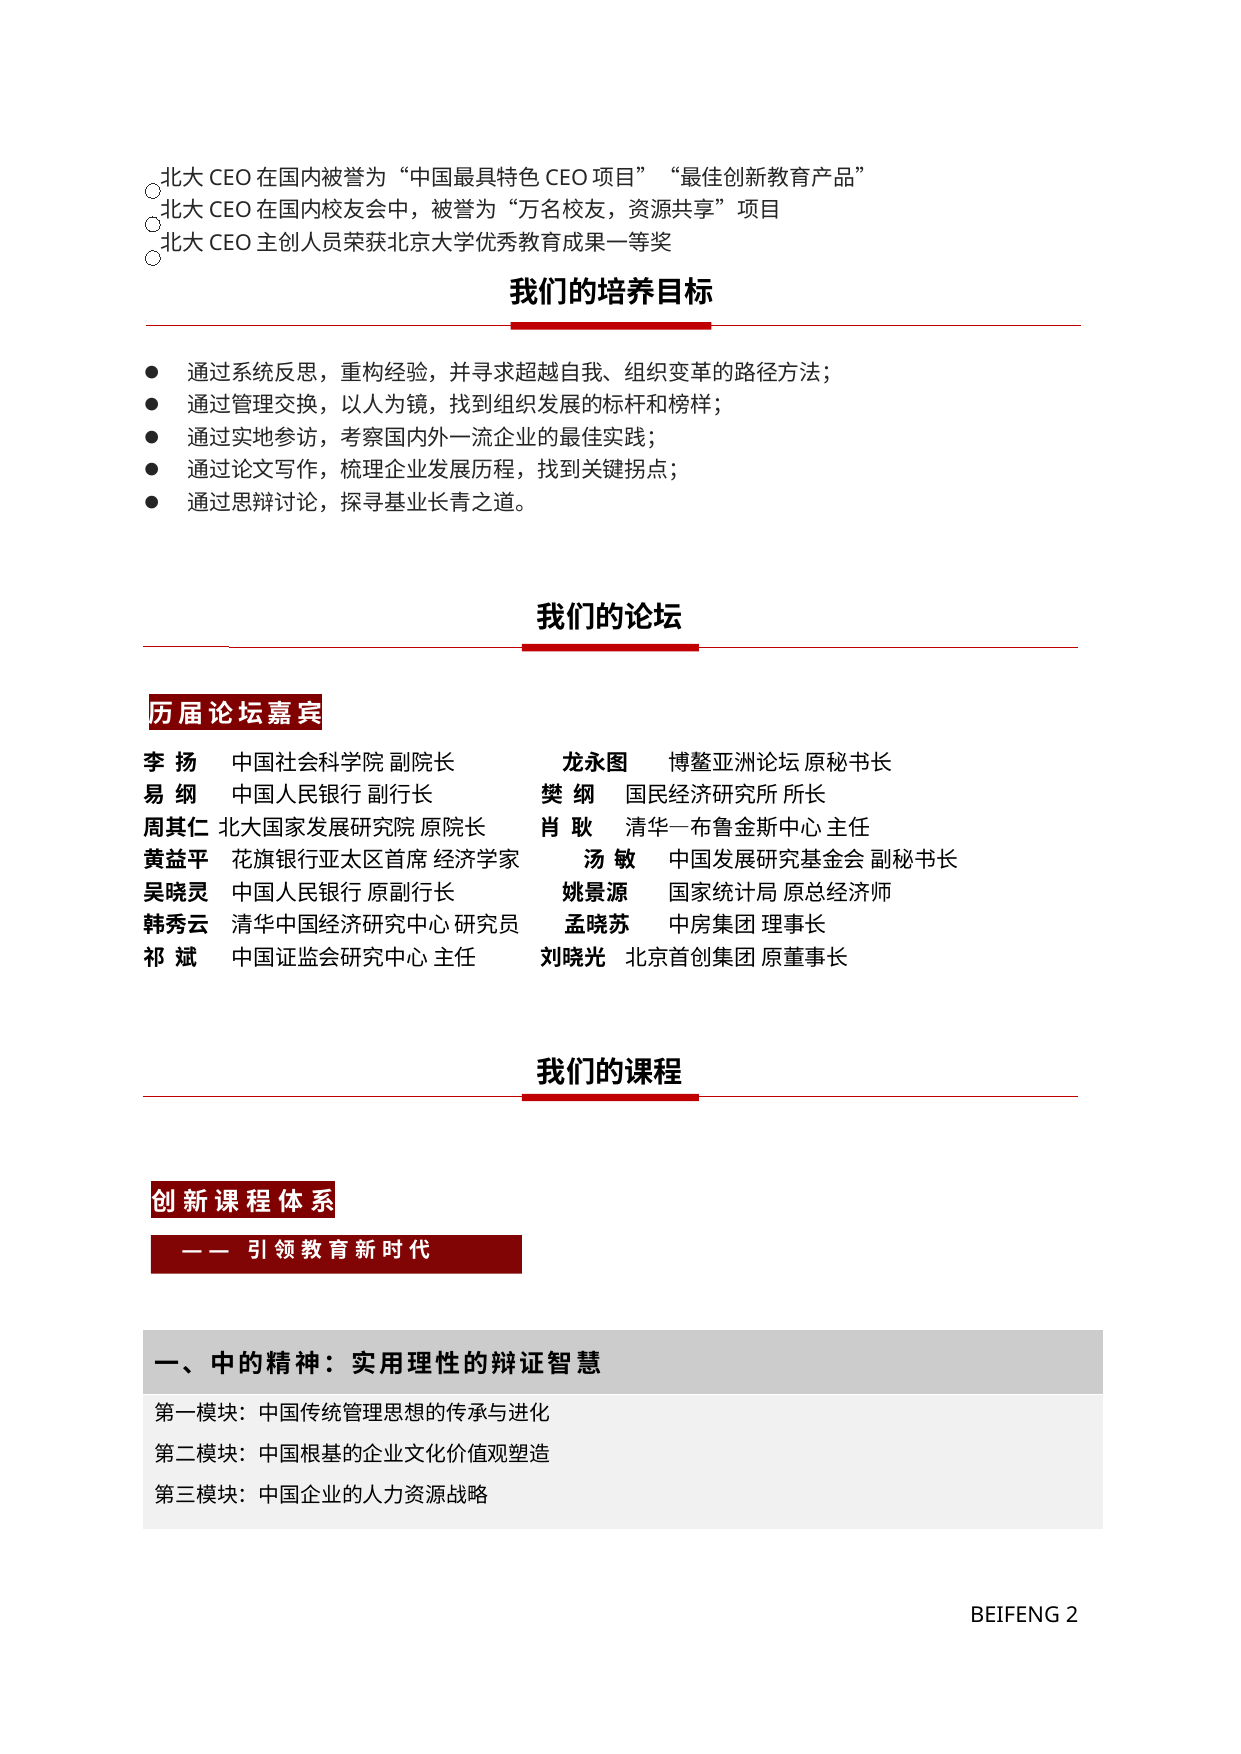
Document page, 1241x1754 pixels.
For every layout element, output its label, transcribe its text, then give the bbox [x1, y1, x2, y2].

table_header 一、中的精神：实用理性的辩证智慧 [143, 1330, 1103, 1394]
text 创新课程体系 [128, 1167, 1078, 1232]
text 北大CEO主创人员荣获北京大学优秀教育成果一等奖 [143, 224, 1078, 257]
text 历届论坛嘉宾 [128, 679, 1078, 744]
list 通过实地参访，考察国内外一流企业的最佳实践； [143, 419, 1078, 452]
text 吴晓灵 中国人民银行 原副行长 姚景源 国家统计局 原总经济师 [143, 874, 1078, 907]
list 通过思辩讨论，探寻基业长青之道。 [143, 484, 1078, 517]
table_cell 第一模块：中国传统管理思想的传承与进化 [143, 1395, 1103, 1436]
text 李 扬 中国社会科学院 副院长 龙永图 博鳌亚洲论坛 原秘书长 [143, 744, 1078, 777]
text 周其仁 北大国家发展研究院 原院长 肖 耿 清华—布鲁金斯中心 主任 [143, 809, 1078, 842]
text 祁 斌 中国证监会研究中心 主任 刘晓光 北京首创集团 原董事长 [143, 939, 1078, 972]
text 黄益平 花旗银行亚太区首席 经济学家 汤 敏 中国发展研究基金会 副秘书长 [143, 842, 1078, 874]
text 我们的培养目标 [128, 257, 1078, 322]
list 通过系统反思，重构经验，并寻求超越自我、组织变革的路径方法； [143, 354, 1078, 387]
list 通过管理交换，以人为镜，找到组织发展的标杆和榜样； [143, 387, 1078, 419]
text 北大CEO在国内校友会中，被誉为“万名校友，资源共享”项目 [143, 192, 1078, 224]
text 我们的课程 [128, 1037, 1078, 1102]
text 韩秀云 清华中国经济研究中心 研究员 孟晓苏 中房集团 理事长 [143, 907, 1078, 939]
table_cell 第二模块：中国根基的企业文化价值观塑造 [143, 1436, 1103, 1477]
table_cell 第三模块：中国企业的人力资源战略 [143, 1477, 1103, 1529]
list 通过论文写作，梳理企业发展历程，找到关键拐点； [143, 452, 1078, 484]
text 北大CEO在国内被誉为“中国最具特色CEO项目”“最佳创新教育产品” [143, 159, 1078, 192]
text 易 纲 中国人民银行 副行长 樊 纲 国民经济研究所 所长 [143, 777, 1078, 809]
text 我们的论坛 [128, 582, 1078, 647]
text —— 引领教育新时代 [158, 1232, 1078, 1264]
